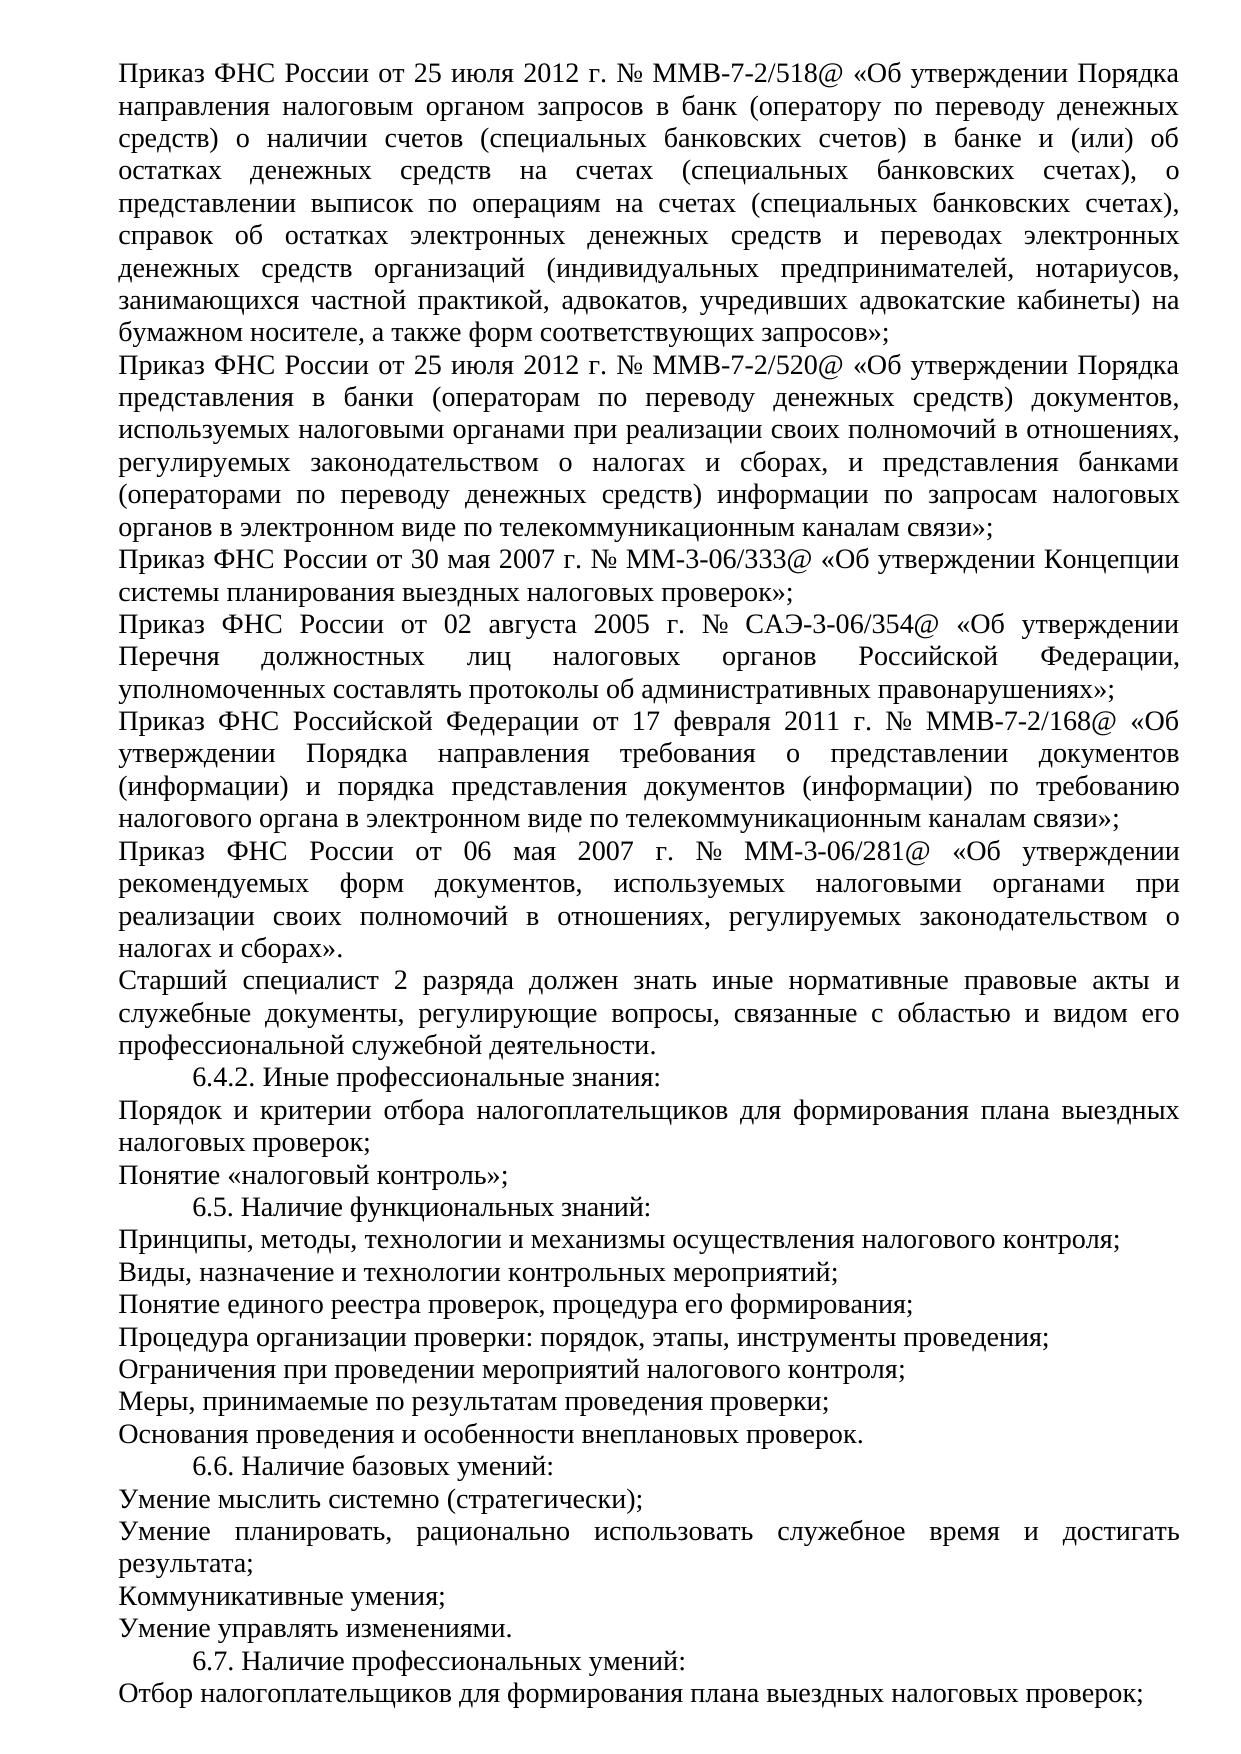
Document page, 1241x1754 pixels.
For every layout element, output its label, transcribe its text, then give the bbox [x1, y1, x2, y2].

list Основания проведения и особенности внеплановых проверок. [118, 1417, 1181, 1449]
list Приказ ФНС России от 30 мая 2007 г. № ММ-3-06/333@ «Об утверждении Концепции системы планирования выездных налоговых проверок»; [118, 542, 1181, 607]
list Ограничения при проведении мероприятий налогового контроля; [118, 1352, 1181, 1384]
text 6.4.2. Иные профессиональные знания: [118, 1061, 1181, 1093]
list Понятие единого реестра проверок, процедура его формирования; [118, 1287, 1181, 1320]
list Порядок и критерии отбора налогоплательщиков для формирования плана выездных налоговых проверок; [118, 1093, 1181, 1158]
list Понятие «налоговый контроль»; [118, 1158, 1181, 1190]
list Приказ ФНС России от 02 августа 2005 г. № САЭ-3-06/354@ «Об утверждении Перечня должностных лиц налоговых органов Российской Федерации, уполномоченных составлять протоколы об административных правонарушениях»; [118, 607, 1181, 704]
list Коммуникативные умения; [118, 1579, 1181, 1611]
list Старший специалист 2 разряда должен знать иные нормативные правовые акты и служебные документы, регулирующие вопросы, связанные с областью и видом его профессиональной служебной деятельности. [118, 963, 1181, 1061]
list Умение планировать, рационально использовать служебное время и достигать результата; [118, 1514, 1181, 1579]
list Отбор налогоплательщиков для формирования плана выездных налоговых проверок; [118, 1676, 1181, 1708]
list Приказ ФНС Российской Федерации от 17 февраля 2011 г. № ММВ-7-2/168@ «Об утверждении Порядка направления требования о представлении документов (информации) и порядка представления документов (информации) по требованию налогового органа в электронном виде по телекоммуникационным каналам связи»; [118, 704, 1181, 834]
list Процедура организации проверки: порядок, этапы, инструменты проведения; [118, 1320, 1181, 1352]
list Виды, назначение и технологии контрольных мероприятий; [118, 1255, 1181, 1287]
list Меры, принимаемые по результатам проведения проверки; [118, 1384, 1181, 1417]
list Приказ ФНС России от 25 июля 2012 г. № ММВ-7-2/518@ «Об утверждении Порядка направления налоговым органом запросов в банк (оператору по переводу денежных средств) о наличии счетов (специальных банковских счетов) в банке и (или) об остатках денежных средств на счетах (специальных банковских счетах), о представлении выписок по операциям на счетах (специальных банковских счетах), справок об остатках электронных денежных средств и переводах электронных денежных средств организаций (индивидуальных предпринимателей, нотариусов, занимающихся частной практикой, адвокатов, учредивших адвокатские кабинеты) на бумажном носителе, а также форм соответствующих запросов»; [118, 56, 1181, 348]
list Умение управлять изменениями. [118, 1611, 1181, 1644]
list Приказ ФНС России от 06 мая 2007 г. № ММ-3-06/281@ «Об утверждении рекомендуемых форм документов, используемых налоговыми органами при реализации своих полномочий в отношениях, регулируемых законодательством о налогах и сборах». [118, 834, 1181, 963]
list Умение мыслить системно (стратегически); [118, 1482, 1181, 1514]
list Принципы, методы, технологии и механизмы осуществления налогового контроля; [118, 1222, 1181, 1255]
text 6.7. Наличие профессиональных умений: [118, 1644, 1181, 1676]
text 6.5. Наличие функциональных знаний: [118, 1190, 1181, 1222]
text 6.6. Наличие базовых умений: [118, 1449, 1181, 1482]
list Приказ ФНС России от 25 июля 2012 г. № ММВ-7-2/520@ «Об утверждении Порядка представления в банки (операторам по переводу денежных средств) документов, используемых налоговыми органами при реализации своих полномочий в отношениях, регулируемых законодательством о налогах и сборах, и представления банками (операторами по переводу денежных средств) информации по запросам налоговых органов в электронном виде по телекоммуникационным каналам связи»; [118, 348, 1181, 542]
